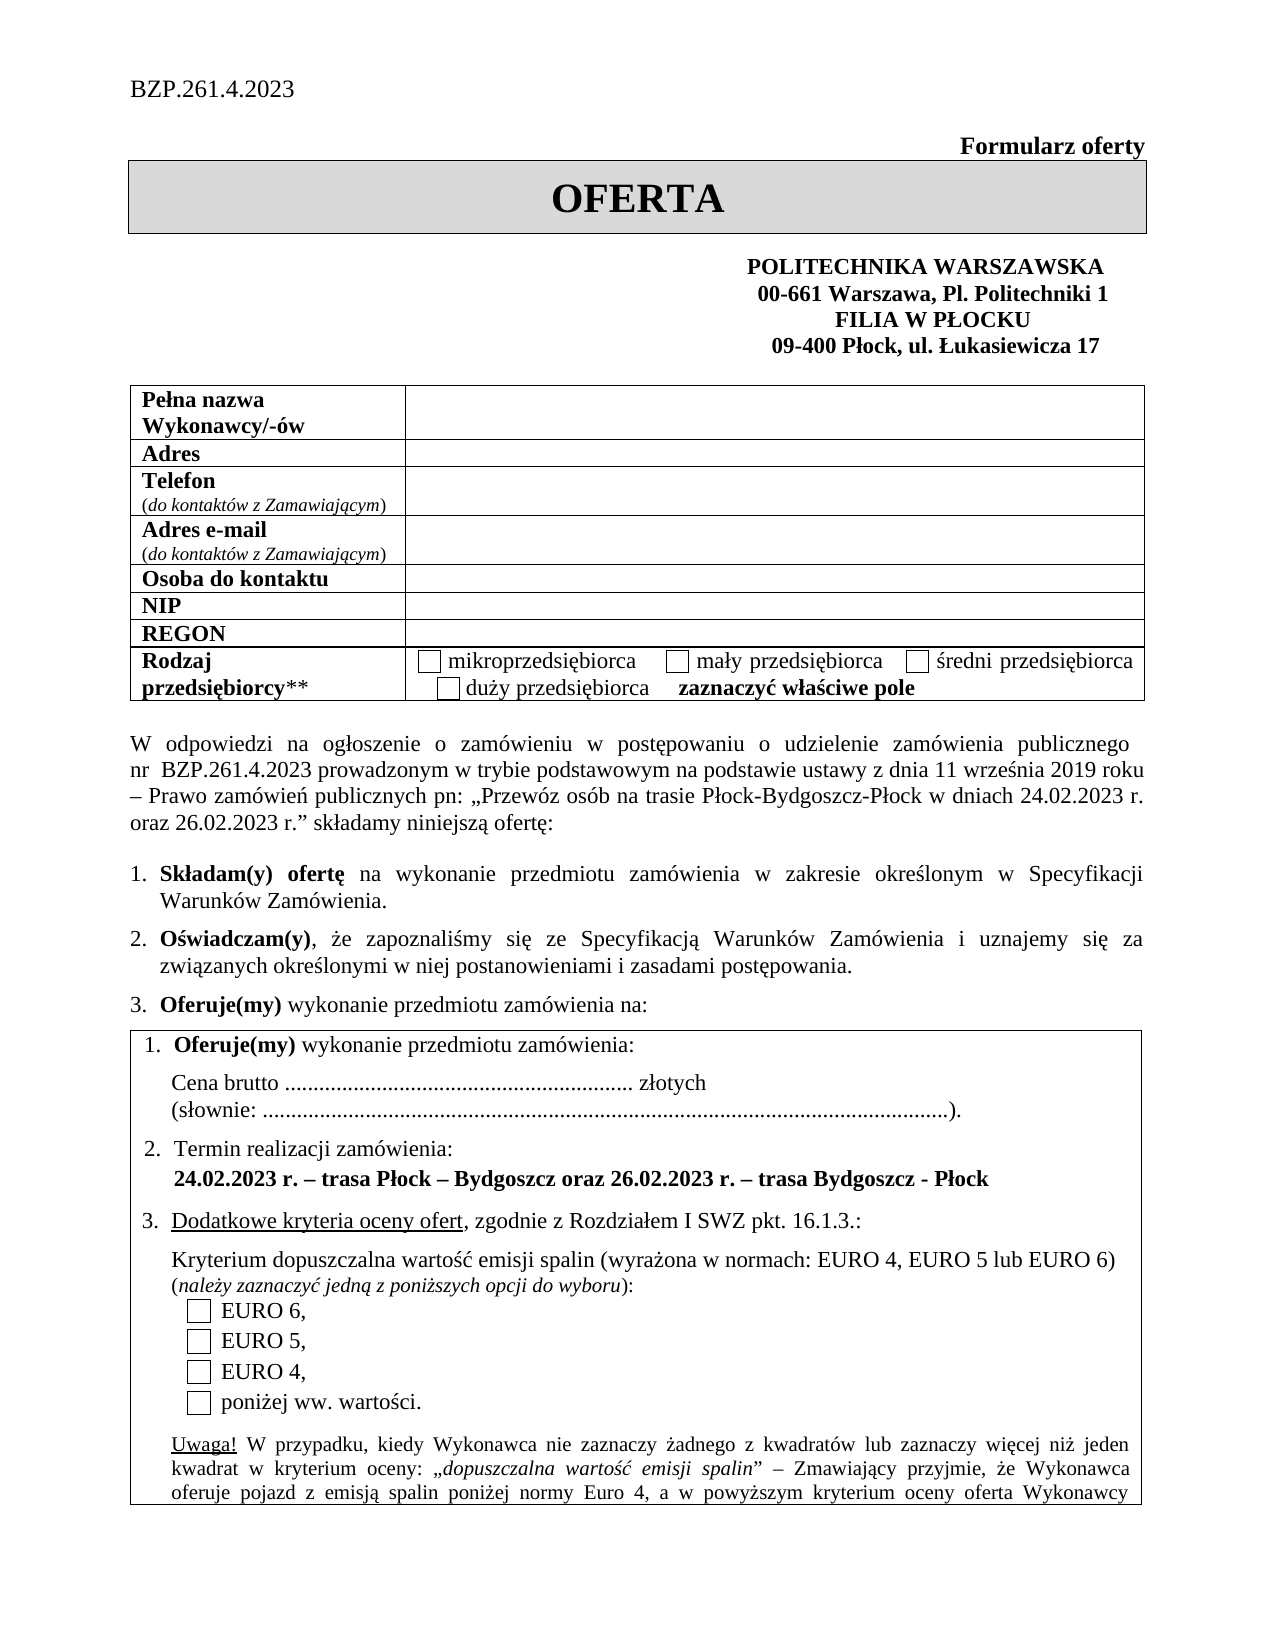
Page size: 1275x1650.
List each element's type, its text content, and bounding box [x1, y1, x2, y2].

table_cell [406, 516, 1144, 564]
table_cell mikroprzedsiębiorca mały przedsiębiorca średni przedsiębiorca duży przedsiębiorca zaznaczyć właściwe pole [406, 648, 1144, 700]
table_cell Osoba do kontaktu [131, 565, 405, 592]
text 00-661 Warszawa, Pl. Politechniki 1 [130, 280, 1145, 306]
list Oferuje(my) wykonanie przedmiotu zamówienia na: [130, 991, 1145, 1017]
table_cell [406, 467, 1144, 515]
text FILIA W PŁOCKU [130, 306, 1145, 332]
list Oświadczam(y), że zapoznaliśmy się ze Specyfikacją Warunków Zamówienia i uznajemy się za związanych określonymi w niej postanowieniami i zasadami postępowania. [130, 926, 1145, 978]
table_cell NIP [131, 593, 405, 619]
text 09-400 Płock, ul. Łukasiewicza 17 [130, 332, 1145, 359]
table_cell [406, 565, 1144, 592]
table_cell Adres e-mail (do kontaktów z Zamawiającym) [131, 516, 405, 564]
table_header Pełna nazwa Wykonawcy/-ów [131, 386, 405, 439]
table_cell REGON [131, 620, 405, 646]
text W odpowiedzi na ogłoszenie o zamówieniu w postępowaniu o udzielenie zamówienia publicznego nr prowadzonym w trybie podstawowym na podstawie ustawy z dnia 11 września 2019 roku – Prawo zamówień publicznych pn: składamy niniejszą ofertę: [130, 730, 1145, 835]
table_cell Adres [131, 440, 405, 466]
text Formularz oferty [130, 131, 1145, 160]
table_header OFERTA [129, 161, 1146, 233]
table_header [131, 1031, 1141, 1504]
table_header [406, 386, 1144, 439]
table_cell [406, 440, 1144, 466]
table_cell [406, 620, 1144, 646]
text POLITECHNIKA WARSZAWSKA [647, 253, 1145, 280]
table_cell [406, 593, 1144, 619]
list Składam(y) ofertę na wykonanie przedmiotu zamówienia w zakresie określonym w Specyfikacji Warunków Zamówienia. [130, 860, 1145, 913]
table_cell Telefon (do kontaktów z Zamawiającym) [131, 467, 405, 515]
table_cell Rodzaj przedsiębiorcy** [131, 648, 405, 700]
